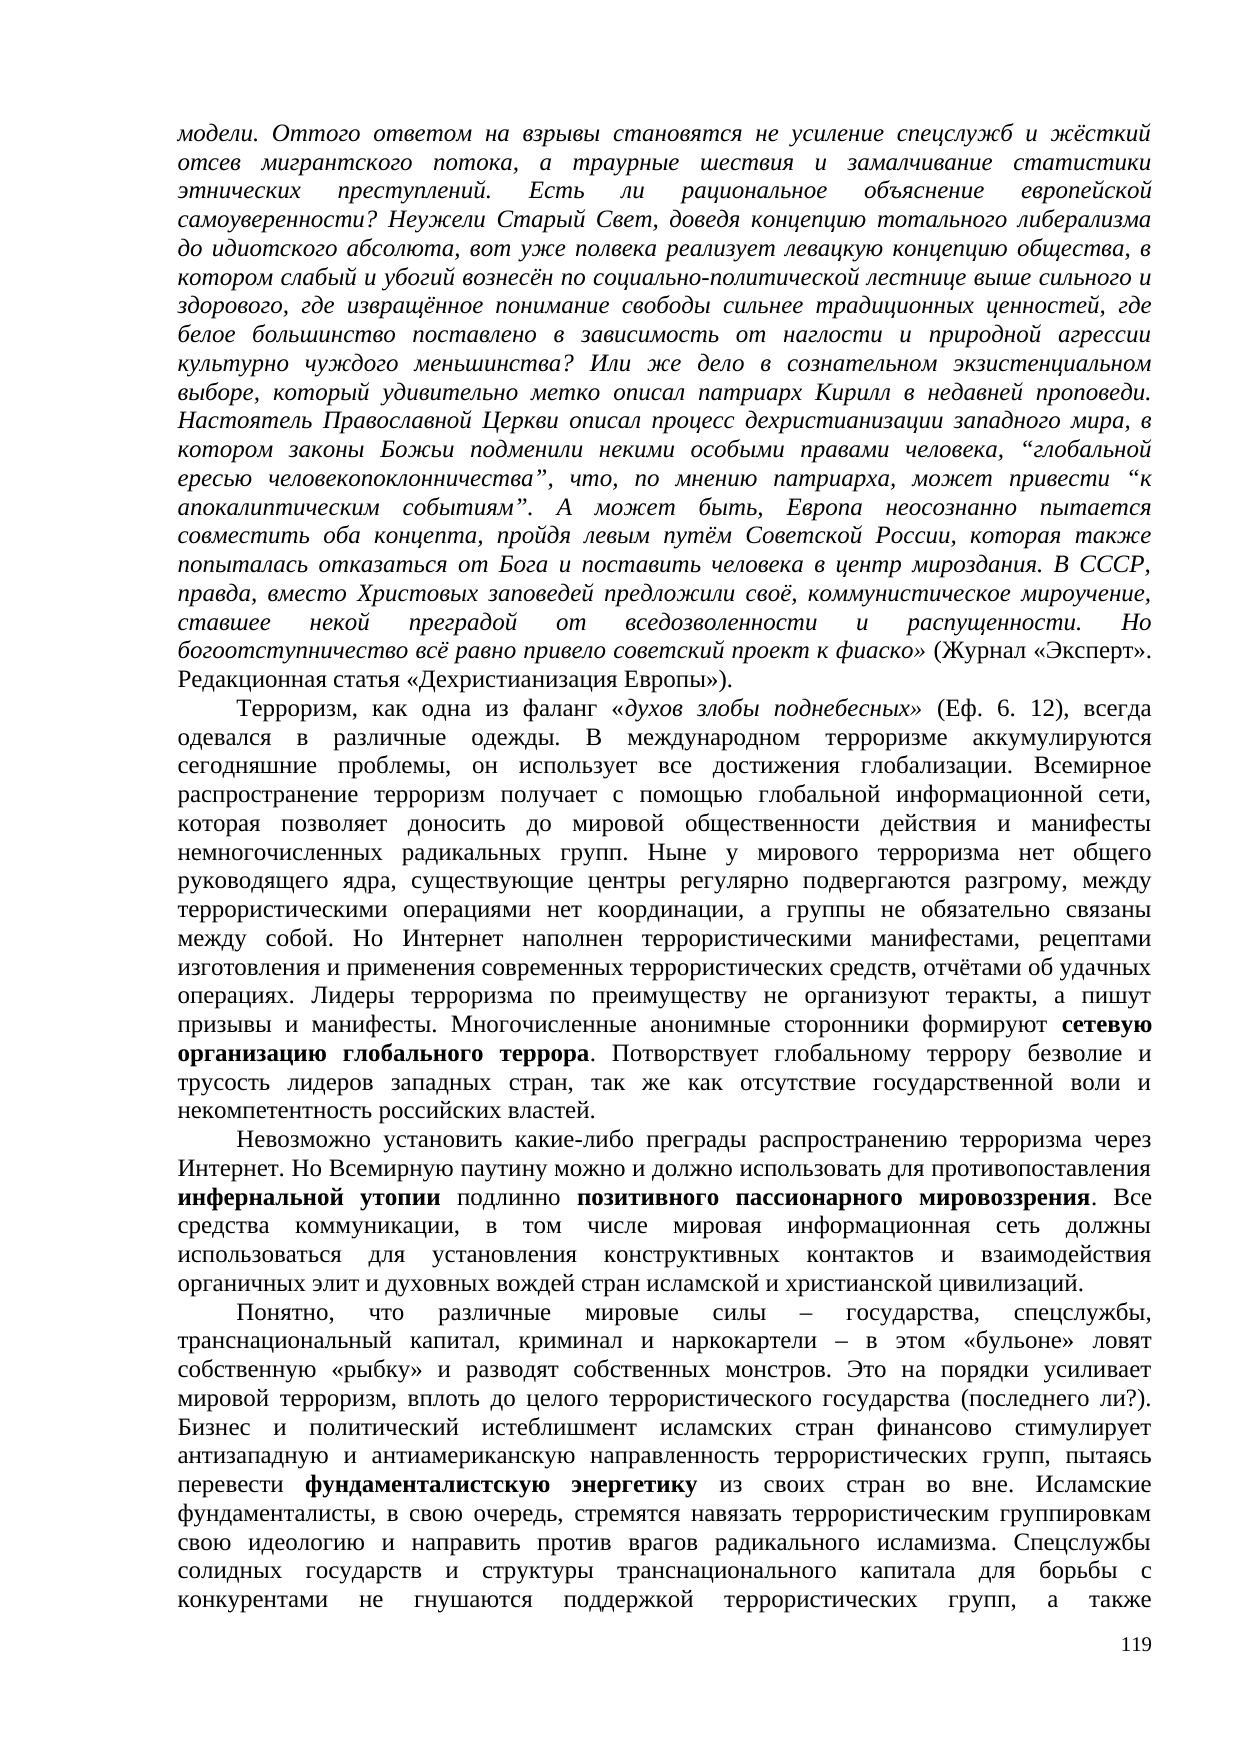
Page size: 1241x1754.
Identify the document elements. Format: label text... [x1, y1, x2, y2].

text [177, 118, 1152, 693]
text Терроризм, как одна из фаланг «духов злобы поднебесных» (Еф. 6. 12), всегда одевался в различные одежды. В международном терроризме аккумулируются сегодняшние проблемы, он использует все достижения глобализации. Всемирное распространение терроризм получает с помощью глобальной информационной сети, которая позволяет доносить до мировой общественности действия и манифесты немногочисленных радикальных групп. Ныне у мирового терроризма нет общего руководящего ядра, существующие центры регулярно подвергаются разгрому, между террористическими операциями нет координации, а группы не обязательно связаны между собой. Но Интернет наполнен террористическими манифестами, рецептами изготовления и применения современных террористических средств, отчётами об удачных операциях. Лидеры терроризма по преимуществу не организуют теракты, а пишут призывы и манифесты. Многочисленные анонимные сторонники формируют сетевую организацию глобального террора. Потворствует глобальному террору безволие и трусость лидеров западных стран, так же как отсутствие государственной воли и некомпетентность российских властей. [177, 693, 1152, 1124]
text Невозможно установить какие-либо преграды распространению терроризма через Интернет. Но Всемирную паутину можно и должно использовать для противопоставления инфернальной утопии подлинно позитивного пассионарного мировоззрения. Все средства коммуникации, в том числе мировая информационная сеть должны использоваться для установления конструктивных контактов и взаимодействия органичных элит и духовных вождей стран исламской и христианской цивилизаций. [177, 1124, 1152, 1297]
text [177, 1297, 1152, 1613]
